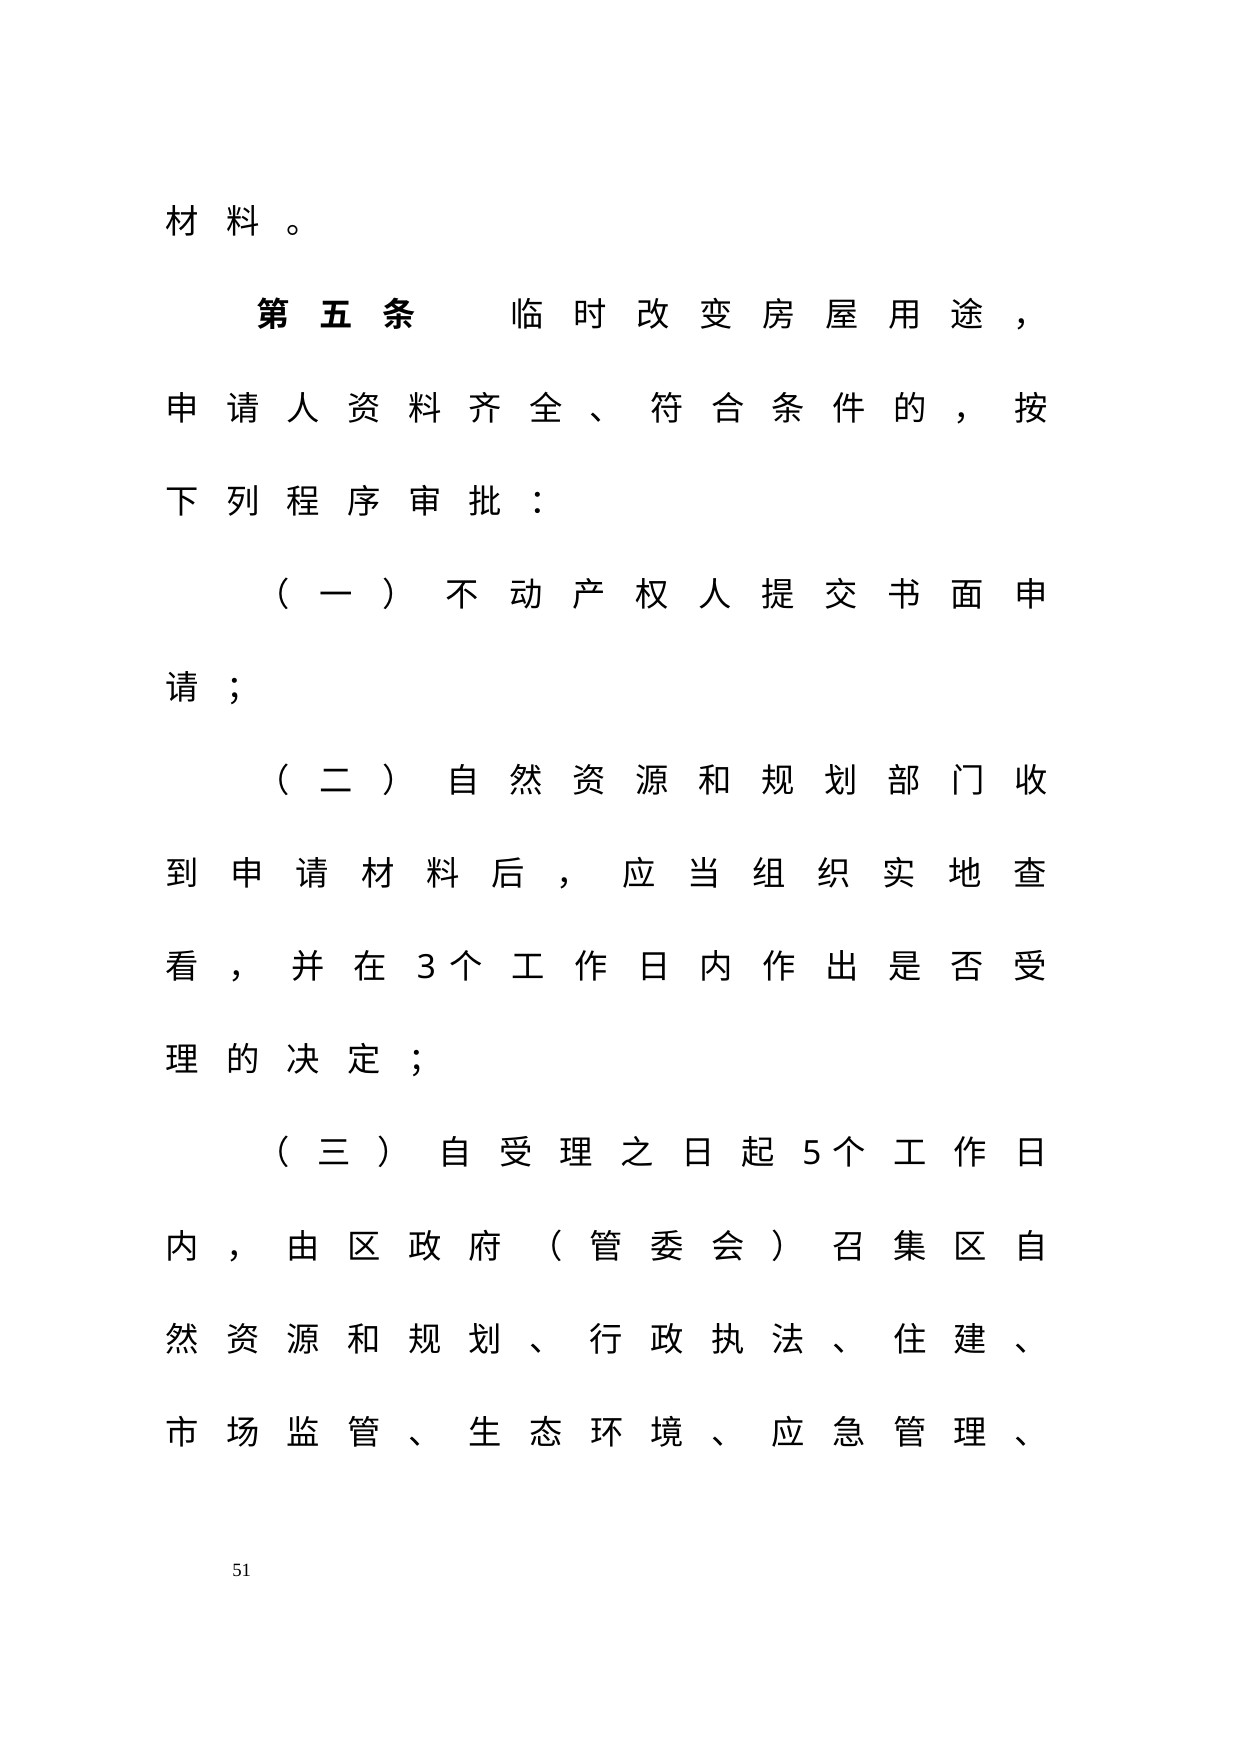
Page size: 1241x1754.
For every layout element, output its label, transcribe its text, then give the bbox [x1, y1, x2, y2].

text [165, 1104, 1075, 1476]
text 第五条 临时改变房屋用途，申请人资料齐全、符合条件的，按下列程序审批： [165, 266, 1075, 545]
text （一）不动产权人提交书面申请； [165, 545, 1075, 731]
text （九）法律、法规规定的其他材料。 [165, 173, 1075, 266]
text （二）自然资源和规划部门收到申请材料后，应当组织实地查看，并在3个工作日内作出是否受理的决定； [165, 731, 1075, 1104]
